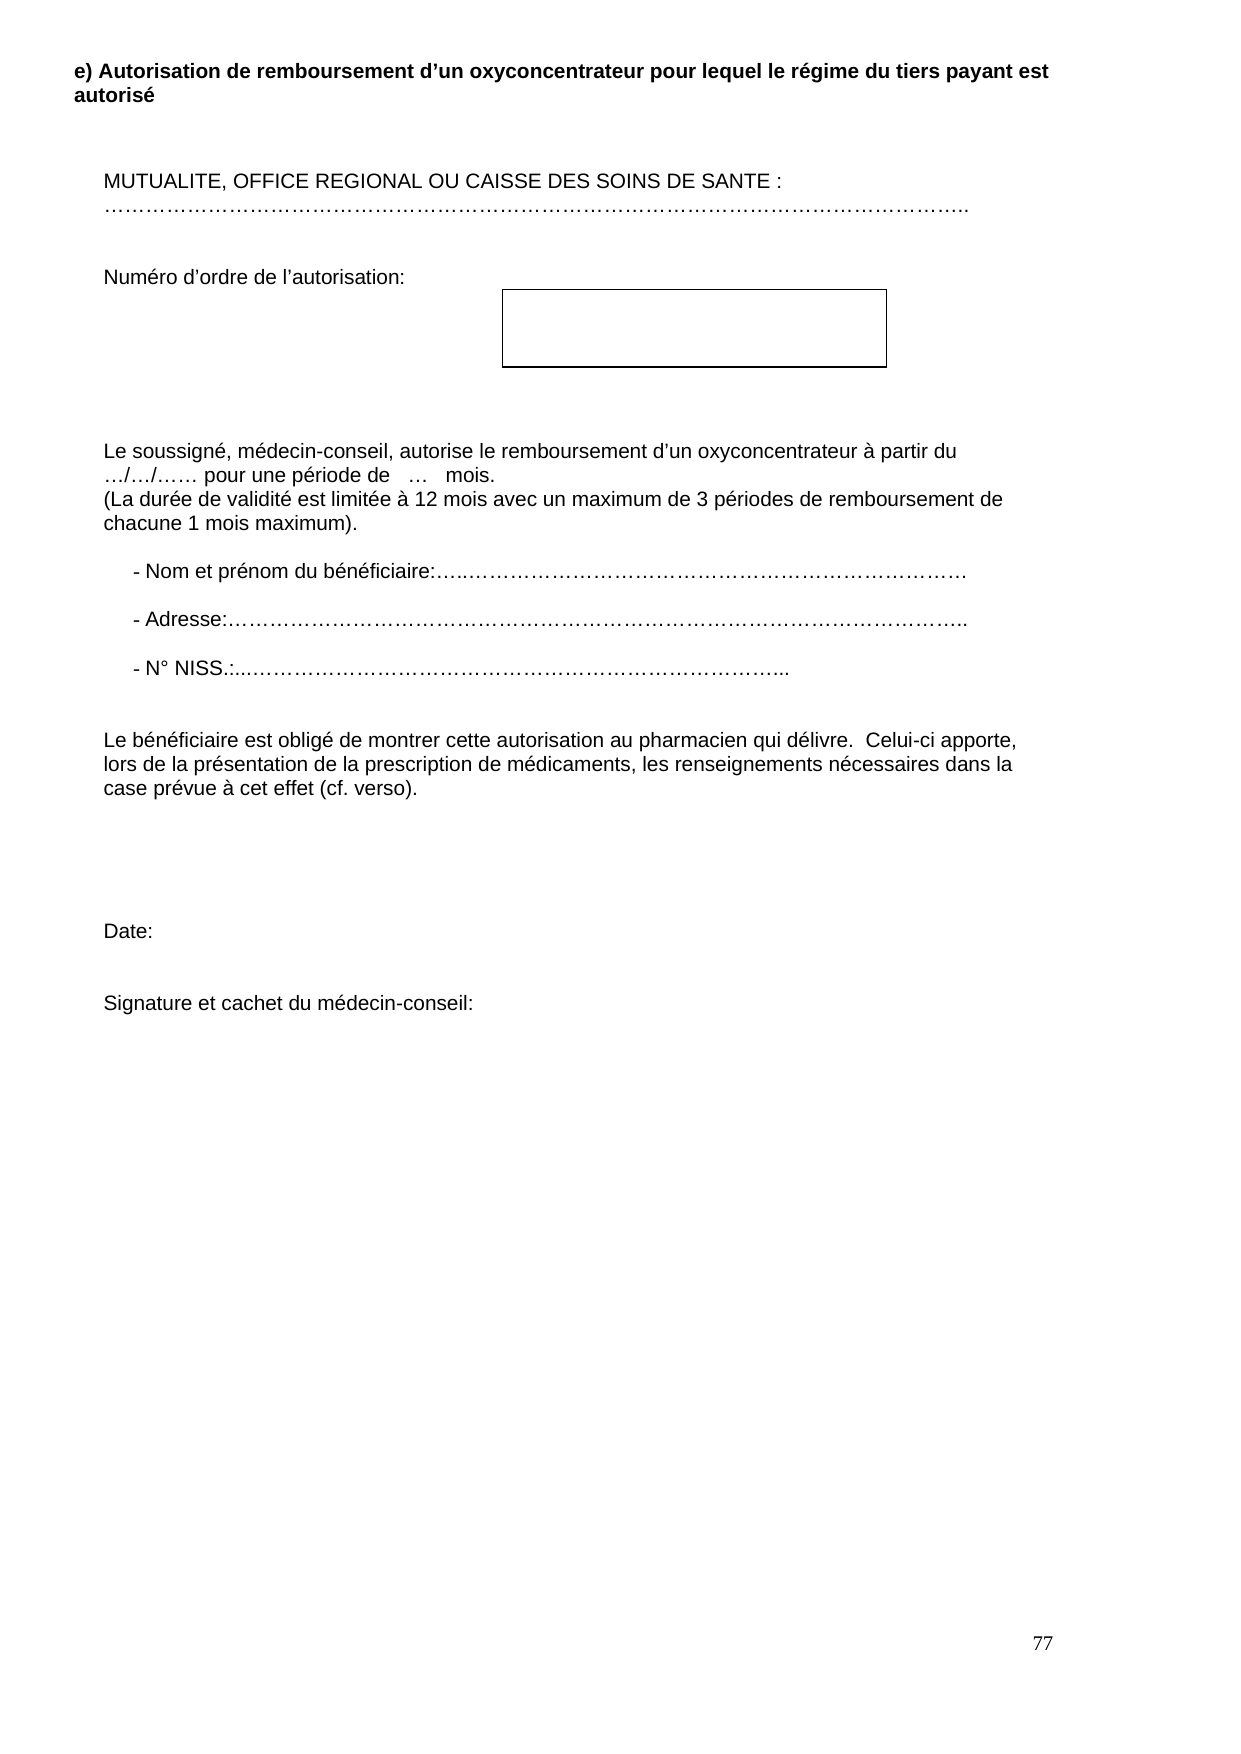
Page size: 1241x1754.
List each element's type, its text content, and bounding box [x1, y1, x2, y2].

text Signature et cachet du médecin-conseil: [103, 991, 1053, 1015]
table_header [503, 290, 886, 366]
text (La durée de validité est limitée à 12 mois avec un maximum de 3 périodes de remboursement de chacune 1 mois maximum). [103, 487, 1053, 535]
text Date: [103, 919, 1053, 943]
text …………………………………………………………………………………………………………….. [103, 193, 1053, 217]
text Le bénéficiaire est obligé de montrer cette autorisation au pharmacien qui délivre. Celui-ci apporte, lors de la présentation de la prescription de médicaments, les renseignements nécessaires dans la case prévue à cet effet (cf. verso). [103, 728, 1053, 799]
text Le soussigné, médecin-conseil, autorise le remboursement d’un oxyconcentrateur à partir du …/…/…… pour une période de … mois. [103, 439, 1053, 487]
text - N° NISS.:...…………………………………………………………………... [133, 656, 1053, 680]
text - Nom et prénom du bénéficiaire:…..……………………………………………………………… [133, 559, 1053, 583]
text e) Autorisation de remboursement d’un oxyconcentrateur pour lequel le régime du tiers payant est autorisé [74, 59, 1128, 107]
text - Adresse:…………………………………………………………………………………………….. [133, 607, 1053, 631]
text MUTUALITE, OFFICE REGIONAL OU CAISSE DES SOINS DE SANTE : [103, 169, 1053, 193]
text Numéro d’ordre de l’autorisation: [103, 265, 1053, 289]
